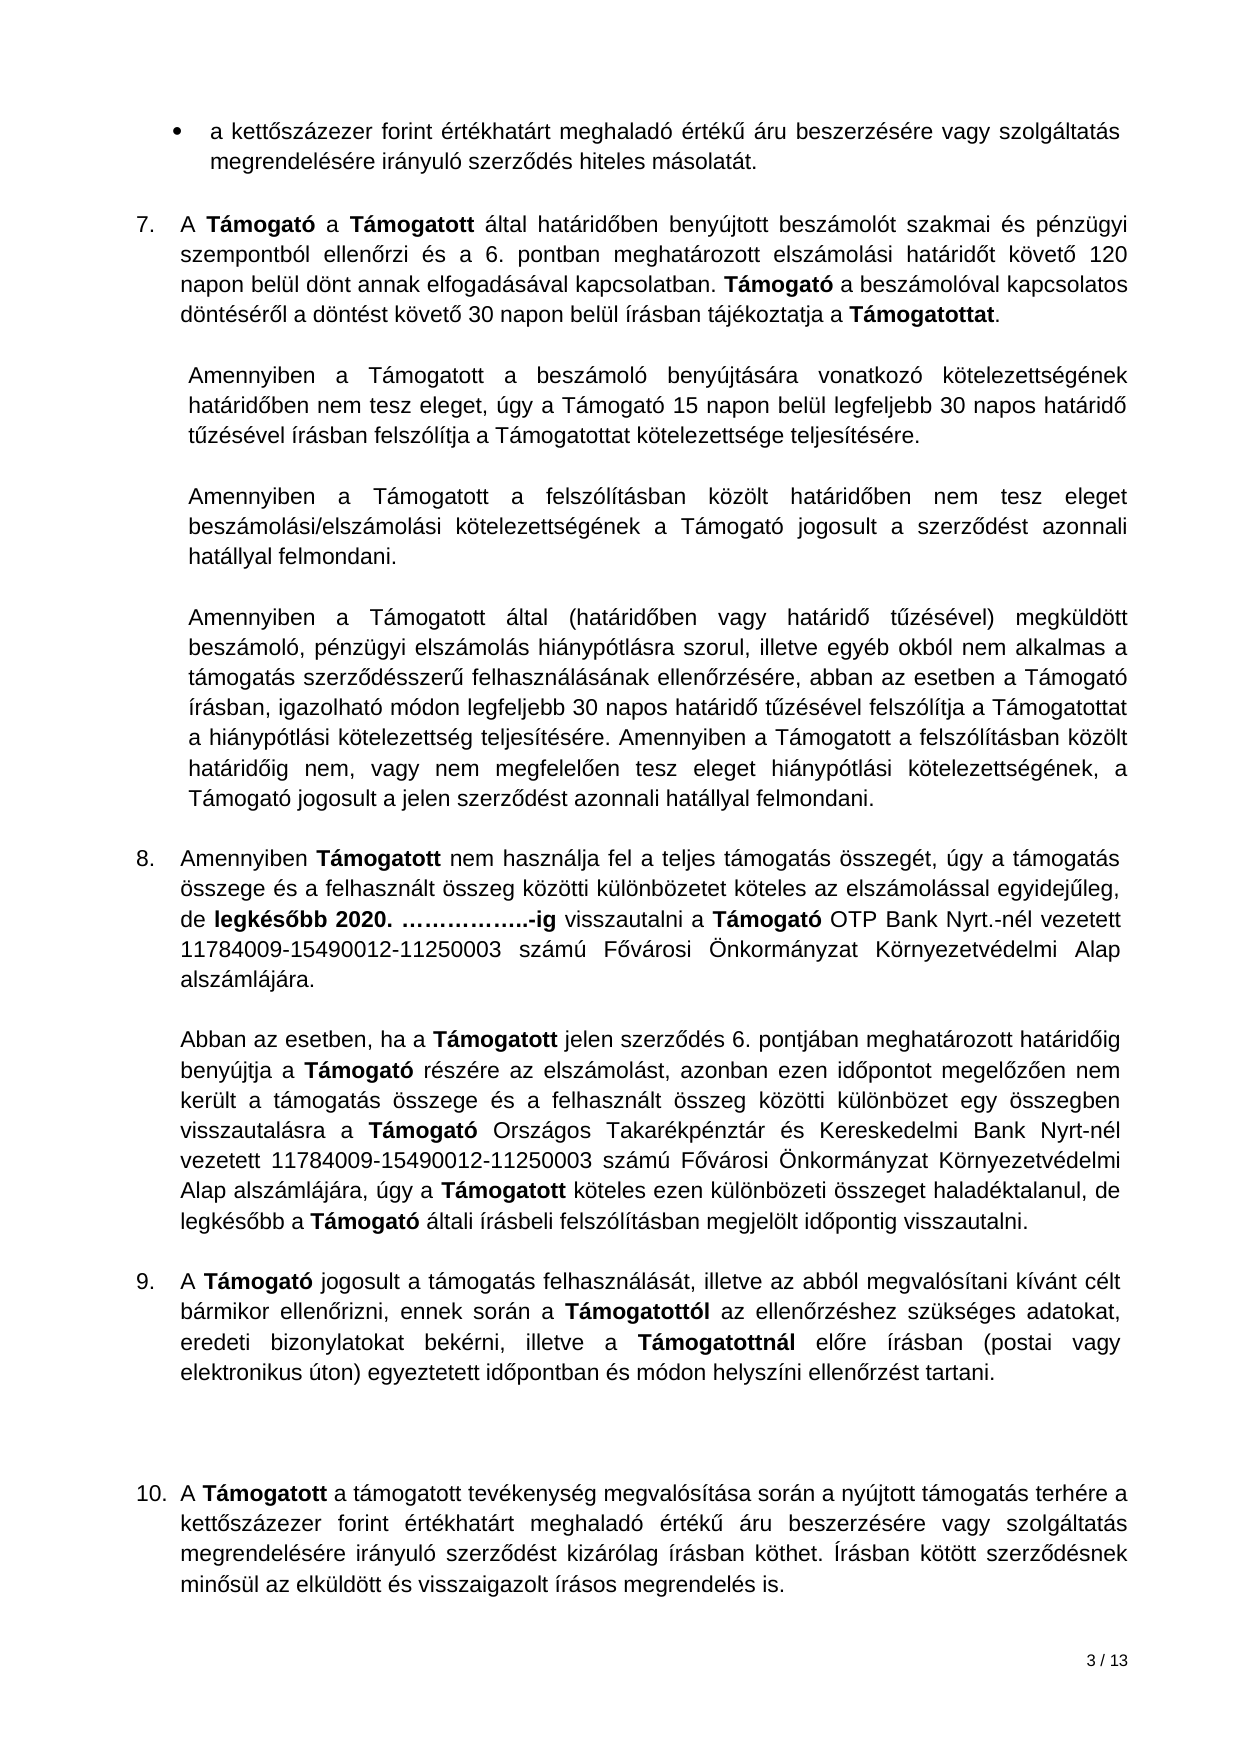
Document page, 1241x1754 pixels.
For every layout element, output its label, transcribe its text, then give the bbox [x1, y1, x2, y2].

list A Támogató jogosult a támogatás felhasználását, illetve az abból megvalósítani kívánt célt bármikor ellenőrizni, ennek során a Támogatottól az ellenőrzéshez szükséges adatokat, eredeti bizonylatokat bekérni, illetve a Támogatottnál előre írásban (postai vagy elektronikus úton) egyeztetett időpontban és módon helyszíni ellenőrzést tartani. [136, 1268, 1121, 1385]
list A Támogatott a támogatott tevékenység megvalósítása során a nyújtott támogatás terhére a kettőszázezer forint értékhatárt meghaladó értékű áru beszerzésére vagy szolgáltatás megrendelésére irányuló szerződést kizárólag írásban köthet. Írásban kötött szerződésnek minősül az elküldött és visszaigazolt írásos megrendelés is. [136, 1479, 1128, 1598]
list Amennyiben a Támogatott a beszámoló benyújtására vonatkozó kötelezettségének határidőben nem tesz eleget, úgy a Támogató 15 napon belül legfeljebb 30 napos határidő tűzésével írásban felszólítja a Támogatottat kötelezettsége teljesítésére. [188, 362, 1128, 448]
list Amennyiben a Támogatott által (határidőben vagy határidő tűzésével) megküldött beszámoló, pénzügyi elszámolás hiánypótlásra szorul, illetve egyéb okból nem alkalmas a támogatás szerződésszerű felhasználásának ellenőrzésére, abban az esetben a Támogató írásban, igazolható módon legfeljebb 30 napos határidő tűzésével felszólítja a Támogatottat a hiánypótlási kötelezettség teljesítésére. Amennyiben a Támogatott a felszólításban közölt határidőig nem, vagy nem megfelelően tesz eleget hiánypótlási kötelezettségének, a Támogató jogosult a jelen szerződést azonnali hatállyal felmondani. [188, 603, 1128, 811]
list a kettőszázezer forint értékhatárt meghaladó értékű áru beszerzésére vagy szolgáltatás megrendelésére irányuló szerződés hiteles másolatát. [173, 118, 1121, 175]
list Amennyiben a Támogatott a felszólításban közölt határidőben nem tesz eleget beszámolási/elszámolási kötelezettségének a Támogató jogosult a szerződést azonnali hatállyal felmondani. [188, 483, 1128, 569]
text Abban az esetben, ha a Támogatott jelen szerződés 6. pontjában meghatározott határidőig benyújtja a Támogató részére az elszámolást, azonban ezen időpontot megelőzően nem került a támogatás összege és a felhasznált összeg közötti különbözet egy összegben visszautalásra a Támogató Országos Takarékpénztár és Kereskedelmi Bank Nyrt-nél vezetett 11784009-15490012-11250003 számú Fővárosi Önkormányzat Környezetvédelmi Alap alszámlájára, úgy a Támogatott köteles ezen különbözeti összeget haladéktalanul, de legkésőbb a Támogató általi írásbeli felszólításban megjelölt időpontig visszautalni. [180, 1026, 1121, 1234]
list Amennyiben Támogatott nem használja fel a teljes támogatás összegét, úgy a támogatás összege és a felhasznált összeg közötti különbözetet köteles az elszámolással egyidejűleg, de legkésőbb 2020. ……………..-ig visszautalni a Támogató OTP Bank Nyrt.-nél vezetett 11784009-15490012-11250003 számú Fővárosi Önkormányzat Környezetvédelmi Alap alszámlájára. [136, 845, 1121, 992]
list A Támogató a Támogatott által határidőben benyújtott beszámolót szakmai és pénzügyi szempontból ellenőrzi és a 6. pontban meghatározott elszámolási határidőt követő 120 napon belül dönt annak elfogadásával kapcsolatban. Támogató a beszámolóval kapcsolatos döntéséről a döntést követő 30 napon belül írásban tájékoztatja a Támogatottat. [136, 211, 1128, 328]
